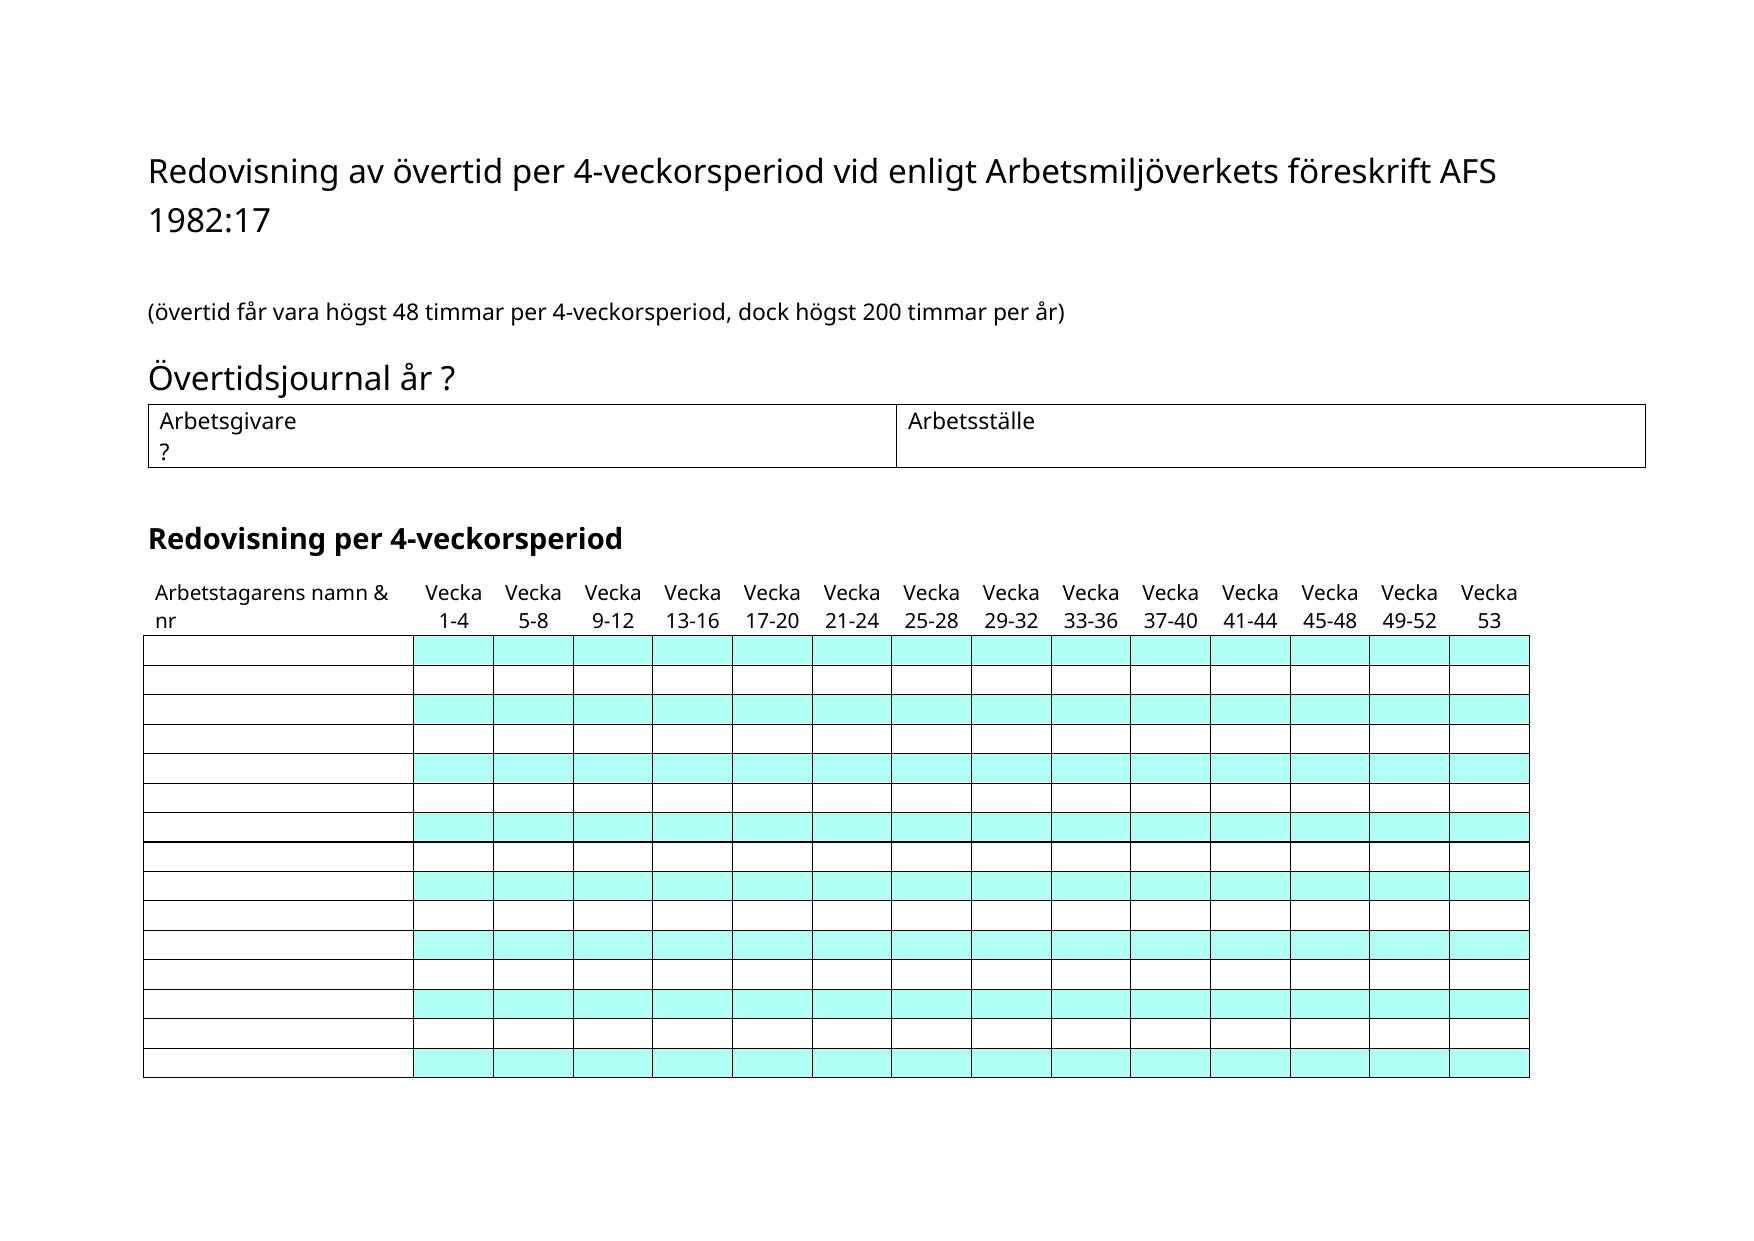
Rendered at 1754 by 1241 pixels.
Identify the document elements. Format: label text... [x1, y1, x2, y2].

table_cell [414, 872, 493, 900]
table_cell [1370, 695, 1449, 723]
table_cell [892, 754, 971, 782]
table_cell [574, 843, 652, 871]
table_cell [1450, 872, 1529, 900]
table_cell [813, 666, 891, 694]
table_cell [1131, 666, 1210, 694]
table_cell [1291, 872, 1369, 900]
subtitle Övertidsjournal år ? [148, 355, 1606, 400]
table_cell [144, 1019, 413, 1048]
table_cell [1450, 784, 1529, 812]
table_cell [733, 695, 812, 723]
table_cell [972, 872, 1051, 900]
table_cell [972, 990, 1051, 1018]
table_cell [653, 843, 732, 871]
table_cell [1211, 990, 1290, 1018]
table_cell [144, 960, 413, 989]
table_cell [1052, 990, 1130, 1018]
table_cell [892, 872, 971, 900]
table_cell [733, 1049, 812, 1077]
table_cell [1370, 931, 1449, 959]
table_cell [653, 931, 732, 959]
table_cell [1211, 843, 1290, 871]
table_cell [494, 725, 573, 753]
table_cell [1131, 843, 1210, 871]
table_cell [892, 1019, 971, 1048]
table_cell [1131, 636, 1210, 664]
table_cell [1131, 1019, 1210, 1048]
table_cell [892, 666, 971, 694]
table_cell [1211, 666, 1290, 694]
table_cell [414, 725, 493, 753]
table_cell [1370, 1019, 1449, 1048]
table_cell [892, 695, 971, 723]
table_cell [653, 872, 732, 900]
table_cell [972, 784, 1051, 812]
table_cell [653, 695, 732, 723]
table_cell [1052, 666, 1130, 694]
table_cell [494, 931, 573, 959]
table_cell [1131, 725, 1210, 753]
table_cell [1370, 813, 1449, 841]
table_cell [494, 695, 573, 723]
table_cell [972, 754, 1051, 782]
table_cell [972, 813, 1051, 841]
table_cell [972, 1049, 1051, 1077]
table_cell [892, 901, 971, 930]
table_cell [574, 813, 652, 841]
table_cell [1450, 931, 1529, 959]
table_cell [1211, 695, 1290, 723]
table_cell [1131, 784, 1210, 812]
table_cell [892, 725, 971, 753]
table_cell [1450, 901, 1529, 930]
subtitle Redovisning av övertid per 4-veckorsperiod vid enligt Arbetsmiljöverkets föreskrift AFS 1982:17 [148, 148, 1606, 242]
table_cell [494, 1019, 573, 1048]
text Redovisning per 4-veckorsperiod [148, 519, 1606, 558]
table_cell [1450, 960, 1529, 989]
table_cell [414, 813, 493, 841]
table_cell [813, 1049, 891, 1077]
table_cell [733, 813, 812, 841]
table_cell [1131, 695, 1210, 723]
table_cell [813, 636, 891, 664]
table_cell [1131, 901, 1210, 930]
table_cell [414, 784, 493, 812]
table_cell [892, 813, 971, 841]
table_cell [813, 725, 891, 753]
table_cell [1370, 754, 1449, 782]
table_cell [1052, 1019, 1130, 1048]
table_cell [494, 636, 573, 664]
table_cell [653, 636, 732, 664]
table_header Vecka 5-8 [494, 578, 573, 635]
table_cell [144, 843, 413, 871]
table_cell [144, 1049, 413, 1077]
table_cell [972, 931, 1051, 959]
table_cell [414, 754, 493, 782]
table_cell [414, 666, 493, 694]
table_cell [494, 1049, 573, 1077]
table_cell [1291, 1019, 1369, 1048]
table_header Vecka 21-24 [812, 578, 892, 635]
table_cell [1211, 1019, 1290, 1048]
table_cell [813, 843, 891, 871]
table_header Vecka 25-28 [892, 578, 971, 635]
table_cell [1291, 901, 1369, 930]
table_cell [574, 754, 652, 782]
table_cell [494, 666, 573, 694]
table_cell [1291, 931, 1369, 959]
table_cell [144, 695, 413, 723]
table_cell [1052, 784, 1130, 812]
table_cell [1131, 872, 1210, 900]
table_cell [1131, 990, 1210, 1018]
table_cell [733, 754, 812, 782]
table_header Arbetsgivare ? [149, 405, 896, 467]
table_cell [574, 960, 652, 989]
table_cell [972, 725, 1051, 753]
table_cell [1131, 931, 1210, 959]
table_cell [1370, 784, 1449, 812]
table_cell [574, 931, 652, 959]
table_cell [574, 1049, 652, 1077]
table_cell [813, 784, 891, 812]
table_cell [1291, 636, 1369, 664]
table_cell [972, 901, 1051, 930]
table_cell [1052, 636, 1130, 664]
table_cell [972, 843, 1051, 871]
table_cell [813, 931, 891, 959]
table_cell [414, 1049, 493, 1077]
table_cell [813, 872, 891, 900]
table_cell [733, 843, 812, 871]
table_cell [1291, 990, 1369, 1018]
table_cell [733, 901, 812, 930]
table_cell [574, 784, 652, 812]
table_cell [733, 990, 812, 1018]
table_cell [144, 901, 413, 930]
table_cell [1291, 725, 1369, 753]
table_cell [414, 636, 493, 664]
table_cell [733, 1019, 812, 1048]
table_cell [574, 901, 652, 930]
table_cell [494, 960, 573, 989]
table_cell [1291, 754, 1369, 782]
table_cell [653, 754, 732, 782]
table_cell [1052, 960, 1130, 989]
table_cell [574, 636, 652, 664]
table_cell [144, 990, 413, 1018]
table_cell [414, 695, 493, 723]
table_cell [733, 931, 812, 959]
table_cell [494, 754, 573, 782]
table_cell [1291, 695, 1369, 723]
table_cell [653, 960, 732, 989]
table_header Arbetstagarens namn & nr [144, 578, 414, 635]
table_cell [1450, 843, 1529, 871]
table_cell [1131, 960, 1210, 989]
table_cell [1052, 901, 1130, 930]
table_cell [1211, 901, 1290, 930]
table_cell [1450, 754, 1529, 782]
table_cell [892, 960, 971, 989]
table_cell [892, 931, 971, 959]
table_header Vecka 45-48 [1290, 578, 1370, 635]
table_cell [1052, 1049, 1130, 1077]
table_cell [1450, 990, 1529, 1018]
table_cell [1370, 636, 1449, 664]
table_cell [1211, 960, 1290, 989]
table_cell [733, 636, 812, 664]
table_cell [1052, 813, 1130, 841]
table_cell [733, 666, 812, 694]
table_cell [574, 666, 652, 694]
table_cell [1370, 725, 1449, 753]
table_cell [1211, 754, 1290, 782]
table_header Vecka 49-52 [1370, 578, 1449, 635]
table_cell [144, 666, 413, 694]
table_cell [1450, 813, 1529, 841]
table_cell [813, 990, 891, 1018]
table_cell [1291, 843, 1369, 871]
table_cell [1291, 813, 1369, 841]
table_cell [892, 636, 971, 664]
table_cell [574, 990, 652, 1018]
table_header Vecka 41-44 [1210, 578, 1290, 635]
table_cell [1370, 1049, 1449, 1077]
table_cell [653, 725, 732, 753]
table_cell [653, 784, 732, 812]
table_cell [1211, 725, 1290, 753]
table_cell [1291, 666, 1369, 694]
table_cell [1211, 872, 1290, 900]
table_header Vecka 9-12 [573, 578, 653, 635]
table_cell [144, 784, 413, 812]
table_cell [653, 813, 732, 841]
table_cell [1450, 725, 1529, 753]
table_cell [494, 901, 573, 930]
table_cell [733, 725, 812, 753]
table_cell [144, 636, 413, 664]
table_header Vecka 17-20 [733, 578, 812, 635]
table_cell [892, 784, 971, 812]
table_cell [144, 725, 413, 753]
table_cell [892, 843, 971, 871]
table_cell [972, 1019, 1051, 1048]
table_cell [813, 901, 891, 930]
table_cell [653, 1019, 732, 1048]
table_cell [494, 872, 573, 900]
table_cell [1211, 931, 1290, 959]
table_cell [574, 725, 652, 753]
table_cell [1211, 784, 1290, 812]
table_cell [494, 843, 573, 871]
table_cell [1450, 1049, 1529, 1077]
table_cell [972, 636, 1051, 664]
table_cell [972, 960, 1051, 989]
table_cell [1131, 754, 1210, 782]
table_cell [1052, 872, 1130, 900]
table_cell [1370, 901, 1449, 930]
table_cell [972, 695, 1051, 723]
table_cell [1211, 813, 1290, 841]
table_cell [892, 1049, 971, 1077]
table_cell [494, 990, 573, 1018]
table_cell [414, 990, 493, 1018]
table_cell [813, 695, 891, 723]
table_cell [1052, 695, 1130, 723]
table_cell [144, 754, 413, 782]
table_cell [1450, 1019, 1529, 1048]
table_cell [144, 872, 413, 900]
table_cell [1052, 725, 1130, 753]
table_cell [574, 872, 652, 900]
table_cell [733, 960, 812, 989]
table_cell [414, 1019, 493, 1048]
table_cell [1370, 960, 1449, 989]
table_cell [414, 843, 493, 871]
table_cell [1291, 784, 1369, 812]
table_cell [1211, 1049, 1290, 1077]
table_cell [144, 813, 413, 841]
table_header Arbetsställe [897, 405, 1645, 467]
table_cell [144, 931, 413, 959]
table_cell [1450, 666, 1529, 694]
table_cell [733, 784, 812, 812]
table_cell [1291, 960, 1369, 989]
table_cell [813, 813, 891, 841]
table_cell [574, 1019, 652, 1048]
table_cell [653, 901, 732, 930]
table_header Vecka 29-32 [971, 578, 1051, 635]
table_cell [1052, 931, 1130, 959]
table_cell [653, 990, 732, 1018]
table_cell [1131, 813, 1210, 841]
table_cell [1211, 636, 1290, 664]
table_cell [1052, 843, 1130, 871]
table_header Vecka 33-36 [1051, 578, 1131, 635]
table_cell [574, 695, 652, 723]
table_cell [414, 901, 493, 930]
table_header Vecka 53 [1449, 578, 1529, 635]
table_cell [1370, 872, 1449, 900]
table_header Vecka 1-4 [414, 578, 493, 635]
table_cell [414, 960, 493, 989]
table_header Vecka 37-40 [1131, 578, 1210, 635]
table_cell [494, 784, 573, 812]
table_header Vecka 13-16 [653, 578, 732, 635]
table_cell [972, 666, 1051, 694]
table_cell [733, 872, 812, 900]
table_cell [1450, 695, 1529, 723]
table_cell [813, 754, 891, 782]
table_cell [653, 1049, 732, 1077]
text (övertid får vara högst 48 timmar per 4-veckorsperiod, dock högst 200 timmar per år) [148, 296, 1606, 327]
table_cell [1291, 1049, 1369, 1077]
table_cell [653, 666, 732, 694]
table_cell [1370, 666, 1449, 694]
table_cell [1370, 990, 1449, 1018]
table_cell [494, 813, 573, 841]
table_cell [892, 990, 971, 1018]
table_cell [813, 960, 891, 989]
table_cell [1052, 754, 1130, 782]
table_cell [813, 1019, 891, 1048]
table_cell [1450, 636, 1529, 664]
table_cell [414, 931, 493, 959]
table_cell [1370, 843, 1449, 871]
table_cell [1131, 1049, 1210, 1077]
